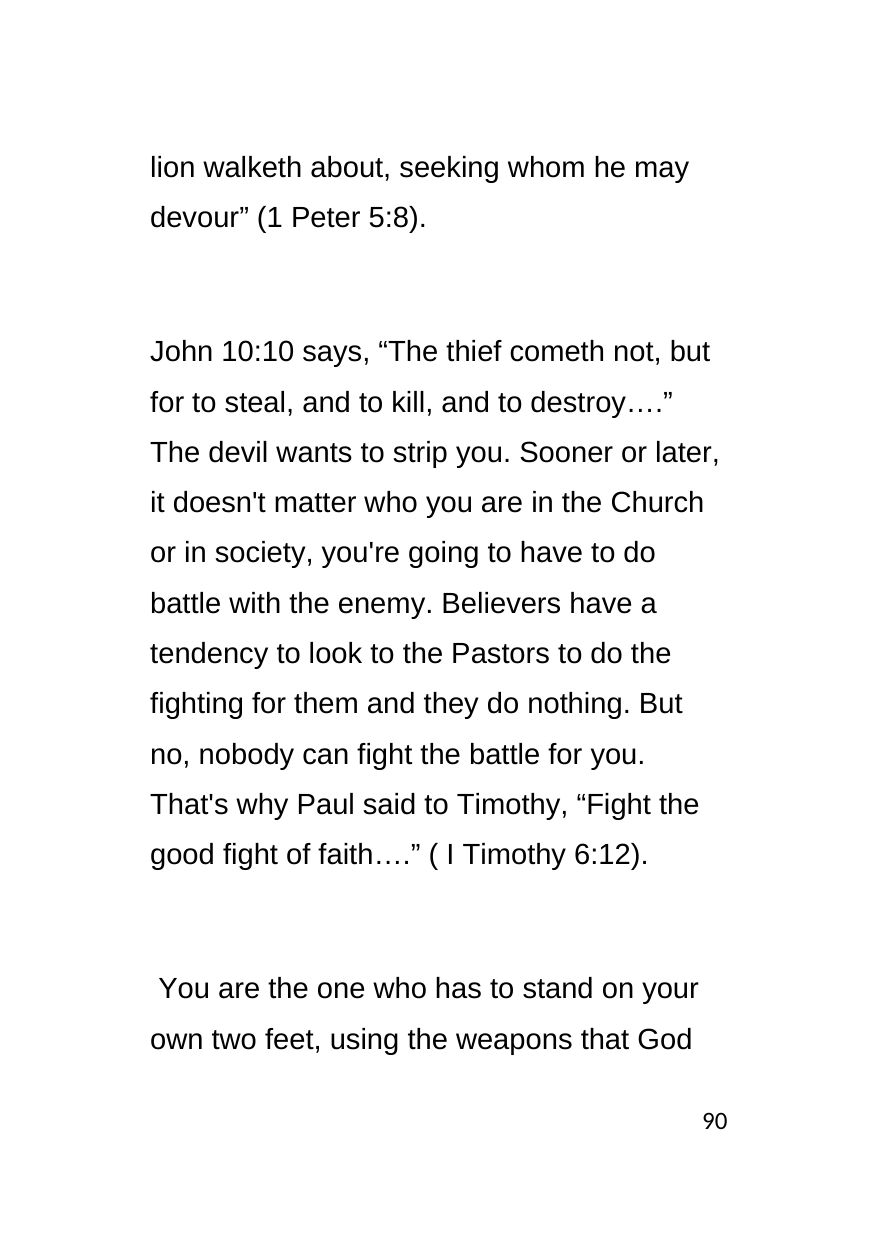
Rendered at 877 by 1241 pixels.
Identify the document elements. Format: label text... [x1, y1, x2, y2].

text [150, 971, 727, 1055]
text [150, 150, 727, 234]
text John 10:10 says, “The thief cometh not, but for to steal, and to kill, and to destroy….” The devil wants to strip you. Sooner or later, it doesn't matter who you are in the Church or in society, you're going to have to do battle with the enemy. Believers have a tendency to look to the Pastors to do the fighting for them and they do nothing. But no, nobody can fight the battle for you. That's why Paul said to Timothy, “Fight the good fight of faith….” ( I Timothy 6:12). [150, 334, 727, 871]
